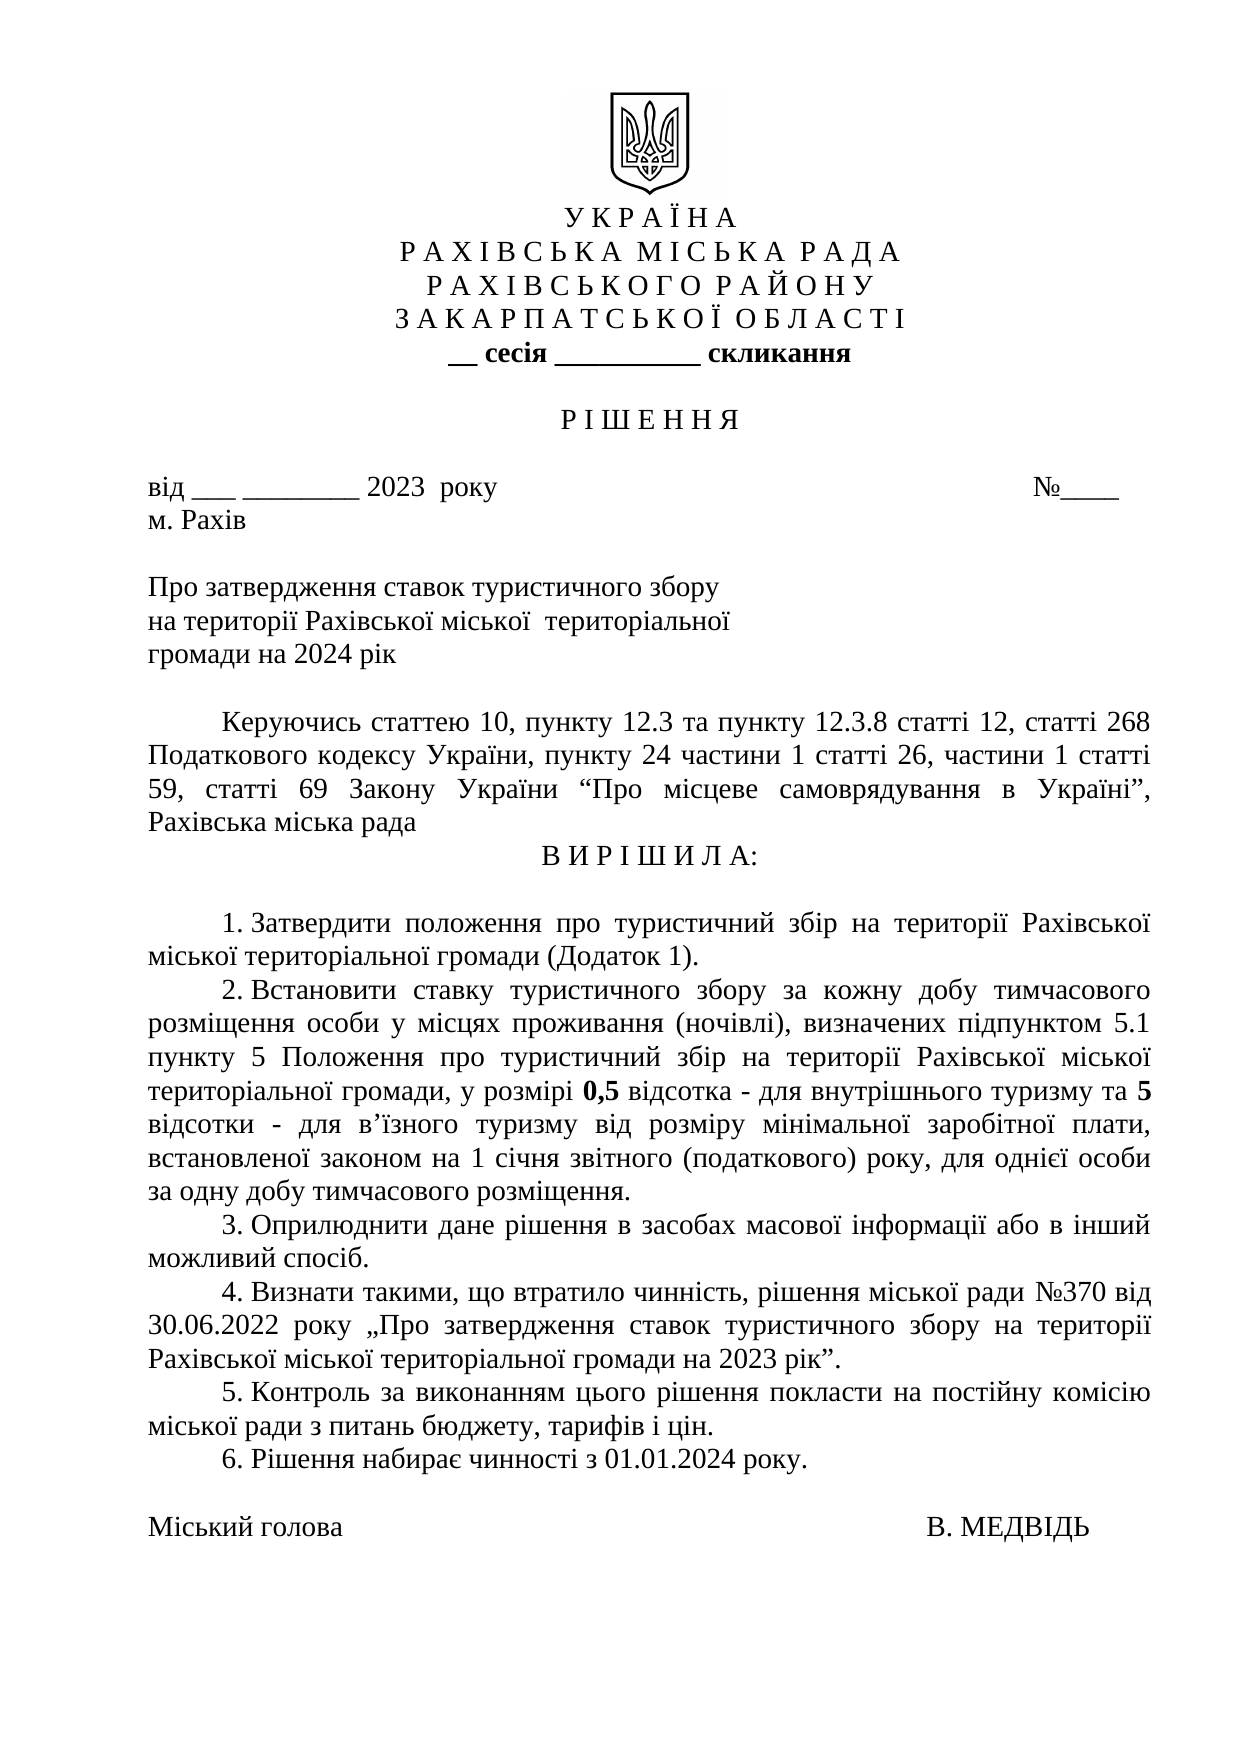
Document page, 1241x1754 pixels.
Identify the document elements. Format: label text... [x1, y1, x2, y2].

text від ___ ________ 2023 року №____ [148, 469, 1152, 502]
text 5. Контроль за виконанням цього рішення покласти на постійну комісію міської ради з питань бюджету, тарифів і цін. [148, 1374, 1152, 1442]
text В И Р І Ш И Л А: [148, 838, 1152, 871]
text м. Рахів [148, 502, 1152, 536]
text Про затвердження ставок туристичного збору [148, 569, 1152, 603]
text У К Р А Ї Н А [148, 156, 1152, 234]
text Міський голова В. МЕДВІДЬ [148, 1509, 1152, 1542]
text 2. Встановити ставку туристичного збору за кожну добу тимчасового розміщення особи у місцях проживання (ночівлі), визначених підпунктом 5.1 пункту 5 Положення про туристичний збір на території Рахівської міської територіальної громади, у розмірі 0,5 відсотка - для внутрішнього туризму та 5 відсотки - для в’їзного туризму від розміру мінімальної заробітної плати, встановленої законом на 1 січня звітного (податкового) року, для однієї особи за одну добу тимчасового розміщення. [148, 972, 1152, 1207]
text 6. Рішення набирає чинності з 01.01.2024 року. [148, 1442, 1152, 1475]
text Р І Ш Е Н Н Я [148, 402, 1152, 435]
text 4. Визнати такими, що втратило чинність, рішення міської ради №370 від 30.06.2022 року „Про затвердження ставок туристичного збору на території Рахівської міської територіальної громади на 2023 рік”. [148, 1274, 1152, 1374]
text Керуючись статтею 10, пункту 12.3 та пункту 12.3.8 статті 12, статті 268 Податкового кодексу України, пункту 24 частини 1 статті 26, частини 1 статті 59, статті 69 Закону України “Про місцеве самоврядування в Україні”, Рахівська міська рада [148, 704, 1152, 838]
text Р А Х І В С Ь К А М І С Ь К А Р А Д А [148, 234, 1152, 268]
text 3. Оприлюднити дане рішення в засобах масової інформації або в інший можливий спосіб. [148, 1207, 1152, 1274]
text Р А Х І В С Ь К О Г О Р А Й О Н У [148, 268, 1152, 301]
text __ сесія __________ скликання [148, 335, 1152, 368]
text 1. Затвердити положення про туристичний збір на території Рахівської міської територіальної громади (Додаток 1). [148, 905, 1152, 972]
text на території Рахівської міської територіальної [148, 603, 1152, 637]
text З А К А Р П А Т С Ь К О Ї О Б Л А С Т І [148, 301, 1152, 335]
text громади на 2024 рік [148, 637, 1152, 670]
